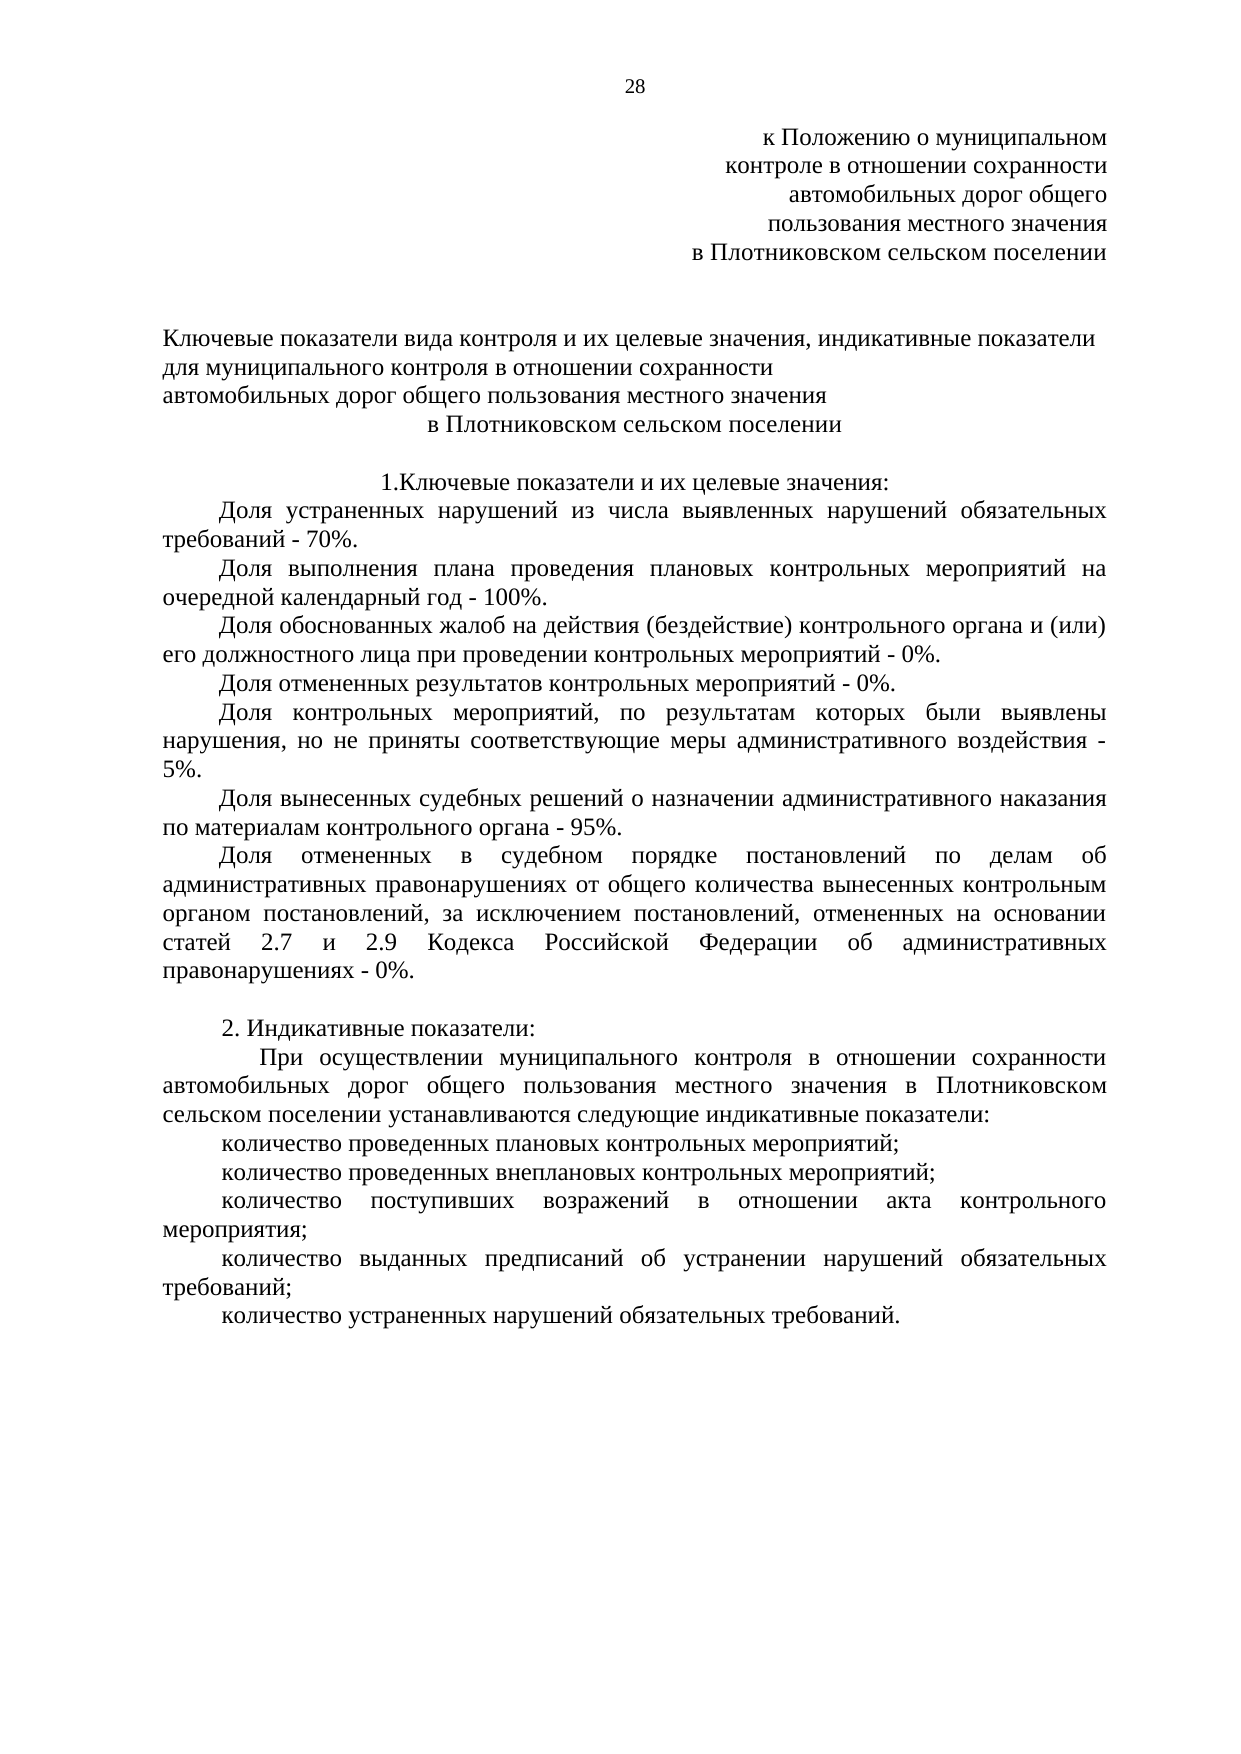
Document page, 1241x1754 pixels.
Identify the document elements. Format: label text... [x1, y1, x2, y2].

text Ключевые показатели вида контроля и их целевые значения, индикативные показатели для муниципального контроля в отношении сохранности [162, 323, 1107, 381]
text Доля отмененных результатов контрольных мероприятий - 0%. [162, 668, 1107, 697]
text Доля устраненных нарушений из числа выявленных нарушений обязательных требований - 70%. [162, 496, 1107, 553]
text количество устраненных нарушений обязательных требований. [162, 1301, 1107, 1329]
text к Положению о муниципальном контроле в отношении сохранности [162, 122, 1107, 179]
text в Плотниковском сельском поселении [162, 409, 1107, 438]
text количество проведенных плановых контрольных мероприятий; [162, 1128, 1107, 1157]
text Доля выполнения плана проведения плановых контрольных мероприятий на очередной календарный год - 100%. [162, 553, 1107, 611]
text количество выданных предписаний об устранении нарушений обязательных требований; [162, 1243, 1107, 1301]
text Доля отмененных в судебном порядке постановлений по делам об административных правонарушениях от общего количества вынесенных контрольным органом постановлений, за исключением постановлений, отмененных на основании статей 2.7 и 2.9 Кодекса Российской Федерации об административных правонарушениях - 0%. [162, 841, 1107, 984]
text Доля вынесенных судебных решений о назначении административного наказания по материалам контрольного органа - 95%. [162, 783, 1107, 841]
text автомобильных дорог общего пользования местного значения [162, 179, 1107, 237]
text 1.Ключевые показатели и их целевые значения: [162, 467, 1107, 496]
text автомобильных дорог общего пользования местного значения [162, 381, 1107, 409]
text в Плотниковском сельском поселении [635, 237, 1107, 266]
text Доля контрольных мероприятий, по результатам которых были выявлены нарушения, но не приняты соответствующие меры административного воздействия - 5%. [162, 697, 1107, 783]
text 2. Индикативные показатели: [162, 1013, 1107, 1042]
text количество проведенных внеплановых контрольных мероприятий; [162, 1157, 1107, 1186]
text Доля обоснованных жалоб на действия (бездействие) контрольного органа и (или) его должностного лица при проведении контрольных мероприятий - 0%. [162, 611, 1107, 668]
text количество поступивших возражений в отношении акта контрольного мероприятия; [162, 1186, 1107, 1243]
text При осуществлении муниципального контроля в отношении сохранности автомобильных дорог общего пользования местного значения в Плотниковском сельском поселении устанавливаются следующие индикативные показатели: [162, 1042, 1107, 1128]
